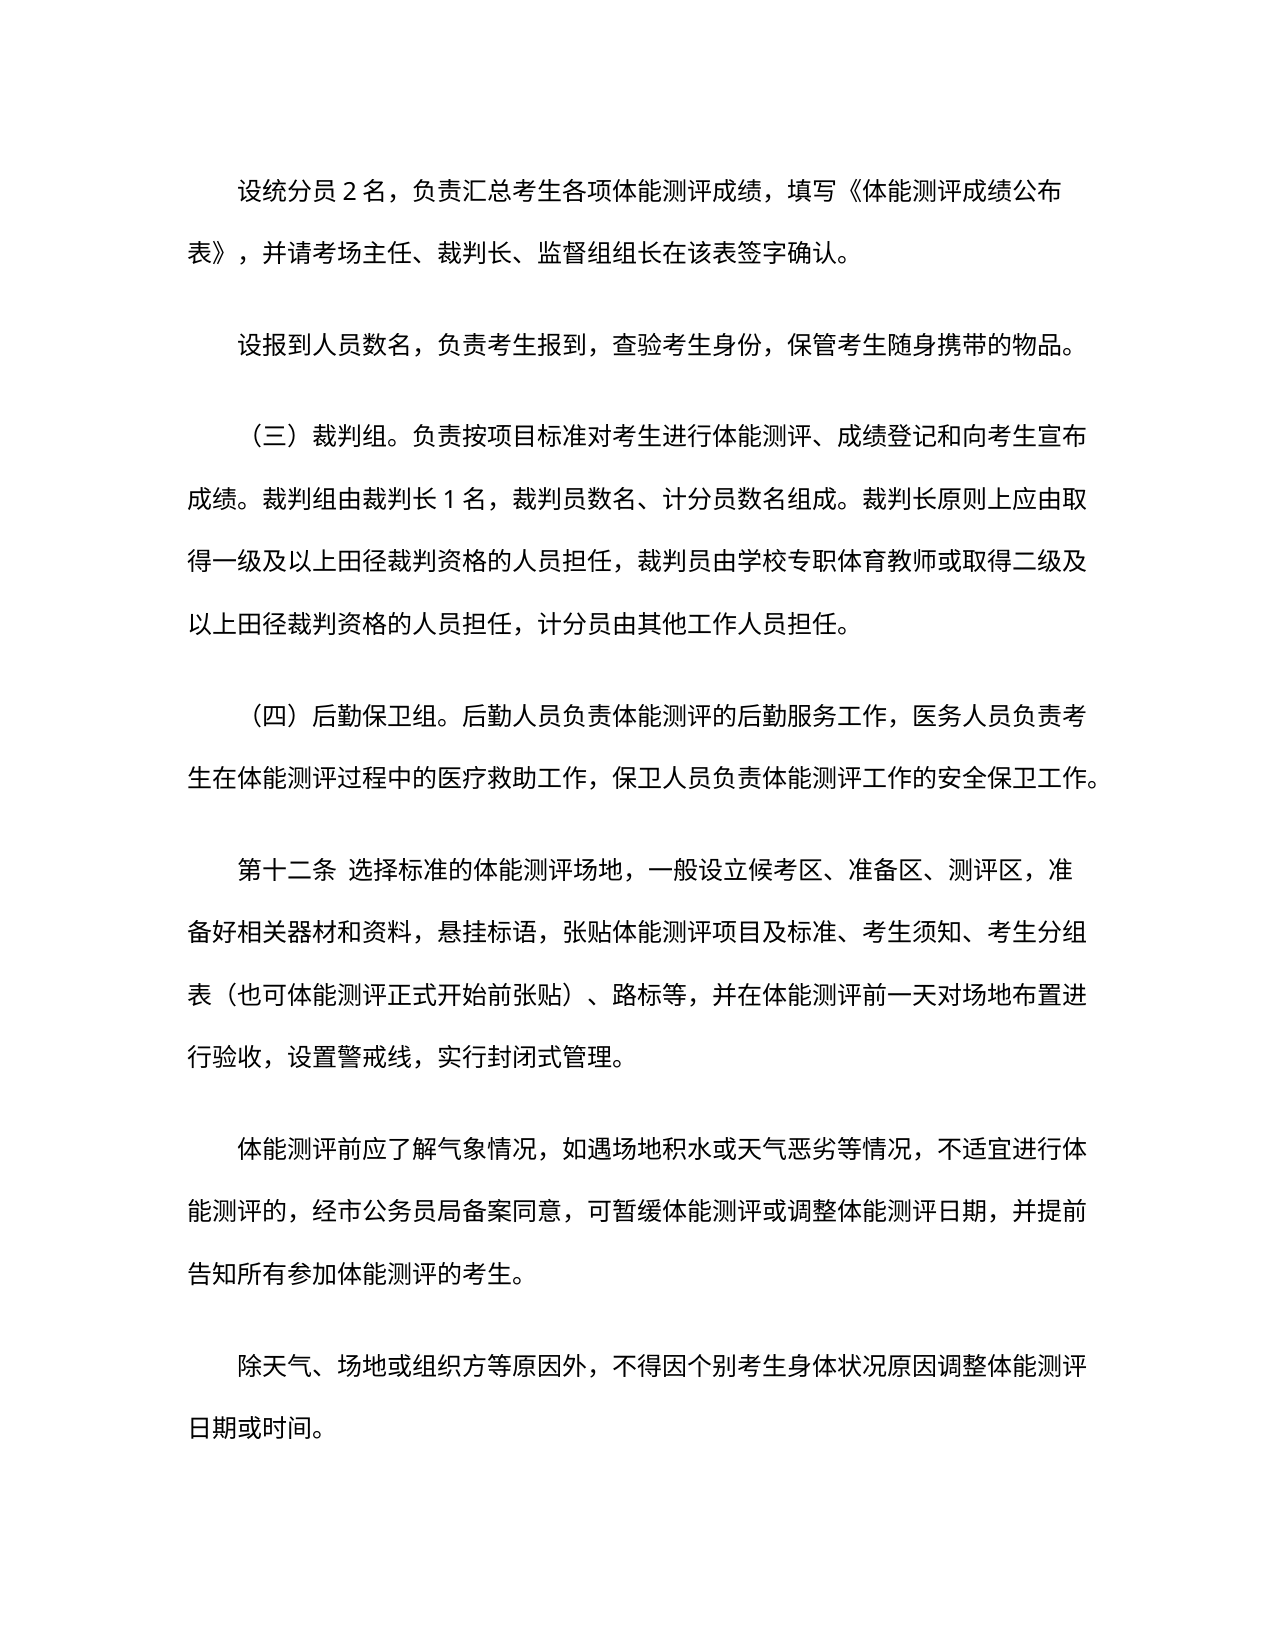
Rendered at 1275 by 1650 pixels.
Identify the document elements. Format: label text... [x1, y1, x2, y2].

text 设报到人员数名，负责考生报到，查验考生身份，保管考生随身携带的物品。 [187, 304, 1087, 367]
text （四）后勤保卫组。后勤人员负责体能测评的后勤服务工作，医务人员负责考生在体能测评过程中的医疗救助工作，保卫人员负责体能测评工作的安全保卫工作。 [187, 675, 1087, 800]
text （三）裁判组。负责按项目标准对考生进行体能测评、成绩登记和向考生宣布成绩。裁判组由裁判长1名，裁判员数名、计分员数名组成。裁判长原则上应由取得一级及以上田径裁判资格的人员担任，裁判员由学校专职体育教师或取得二级及以上田径裁判资格的人员担任，计分员由其他工作人员担任。 [187, 396, 1087, 646]
text 体能测评前应了解气象情况，如遇场地积水或天气恶劣等情况，不适宜进行体能测评的，经市公务员局备案同意，可暂缓体能测评或调整体能测评日期，并提前告知所有参加体能测评的考生。 [187, 1108, 1087, 1296]
text 第十二条 选择标准的体能测评场地，一般设立候考区、准备区、测评区，准备好相关器材和资料，悬挂标语，张贴体能测评项目及标准、考生须知、考生分组表（也可体能测评正式开始前张贴）、路标等，并在体能测评前一天对场地布置进行验收，设置警戒线，实行封闭式管理。 [187, 829, 1087, 1079]
text 除天气、场地或组织方等原因外，不得因个别考生身体状况原因调整体能测评日期或时间。 [187, 1325, 1087, 1450]
text 设统分员2名，负责汇总考生各项体能测评成绩，填写《体能测评成绩公布表》，并请考场主任、裁判长、监督组组长在该表签字确认。 [187, 150, 1087, 275]
